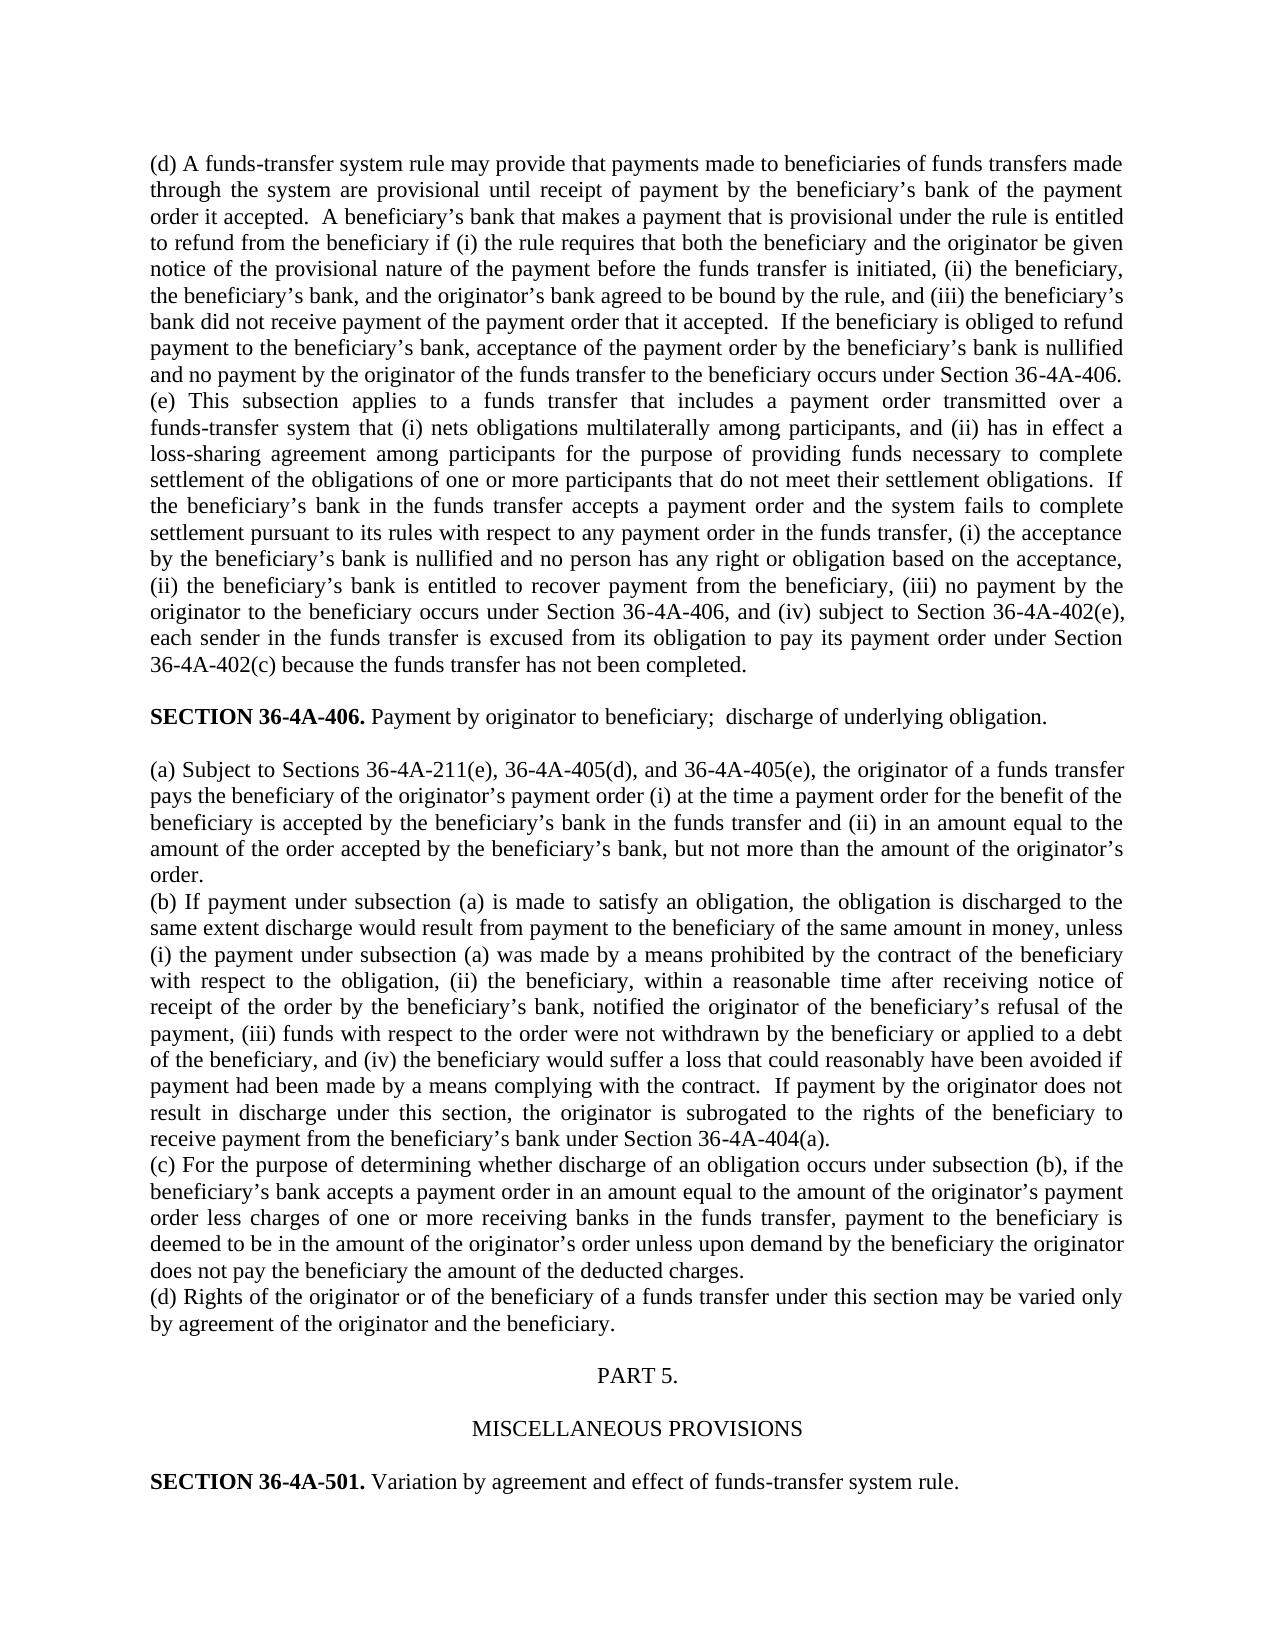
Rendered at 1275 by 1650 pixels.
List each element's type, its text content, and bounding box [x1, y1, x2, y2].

text SECTION 36-4A-406. Payment by originator to beneficiary; discharge of underlying obligation. [150, 703, 1125, 730]
text (d) Rights of the originator or of the beneficiary of a funds transfer under this section may be varied only by agreement of the originator and the beneficiary. [150, 1283, 1125, 1336]
text MISCELLANEOUS PROVISIONS [150, 1415, 1125, 1441]
text (d) A funds-transfer system rule may provide that payments made to beneficiaries of funds transfers made through the system are provisional until receipt of payment by the beneficiary’s bank of the payment order it accepted. A beneficiary’s bank that makes a payment that is provisional under the rule is entitled to refund from the beneficiary if (i) the rule requires that both the beneficiary and the originator be given notice of the provisional nature of the payment before the funds transfer is initiated, (ii) the beneficiary, the beneficiary’s bank, and the originator’s bank agreed to be bound by the rule, and (iii) the beneficiary’s bank did not receive payment of the payment order that it accepted. If the beneficiary is obliged to refund payment to the beneficiary’s bank, acceptance of the payment order by the beneficiary’s bank is nullified and no payment by the originator of the funds transfer to the beneficiary occurs under Section 36-4A-406. [150, 150, 1125, 387]
text (e) This subsection applies to a funds transfer that includes a payment order transmitted over a funds-transfer system that (i) nets obligations multilaterally among participants, and (ii) has in effect a loss-sharing agreement among participants for the purpose of providing funds necessary to complete settlement of the obligations of one or more participants that do not meet their settlement obligations. If the beneficiary’s bank in the funds transfer accepts a payment order and the system fails to complete settlement pursuant to its rules with respect to any payment order in the funds transfer, (i) the acceptance by the beneficiary’s bank is nullified and no person has any right or obligation based on the acceptance, (ii) the beneficiary’s bank is entitled to recover payment from the beneficiary, (iii) no payment by the originator to the beneficiary occurs under Section 36-4A-406, and (iv) subject to Section 36-4A-402(e), each sender in the funds transfer is excused from its obligation to pay its payment order under Section 36-4A-402(c) because the funds transfer has not been completed. [150, 387, 1125, 677]
text PART 5. [150, 1362, 1125, 1389]
text (c) For the purpose of determining whether discharge of an obligation occurs under subsection (b), if the beneficiary’s bank accepts a payment order in an amount equal to the amount of the originator’s payment order less charges of one or more receiving banks in the funds transfer, payment to the beneficiary is deemed to be in the amount of the originator’s order unless upon demand by the beneficiary the originator does not pay the beneficiary the amount of the deducted charges. [150, 1151, 1125, 1283]
text (b) If payment under subsection (a) is made to satisfy an obligation, the obligation is discharged to the same extent discharge would result from payment to the beneficiary of the same amount in money, unless (i) the payment under subsection (a) was made by a means prohibited by the contract of the beneficiary with respect to the obligation, (ii) the beneficiary, within a reasonable time after receiving notice of receipt of the order by the beneficiary’s bank, notified the originator of the beneficiary’s refusal of the payment, (iii) funds with respect to the order were not withdrawn by the beneficiary or applied to a debt of the beneficiary, and (iv) the beneficiary would suffer a loss that could reasonably have been avoided if payment had been made by a means complying with the contract. If payment by the originator does not result in discharge under this section, the originator is subrogated to the rights of the beneficiary to receive payment from the beneficiary’s bank under Section 36-4A-404(a). [150, 888, 1125, 1151]
text (a) Subject to Sections 36-4A-211(e), 36-4A-405(d), and 36-4A-405(e), the originator of a funds transfer pays the beneficiary of the originator’s payment order (i) at the time a payment order for the benefit of the beneficiary is accepted by the beneficiary’s bank in the funds transfer and (ii) in an amount equal to the amount of the order accepted by the beneficiary’s bank, but not more than the amount of the originator’s order. [150, 756, 1125, 888]
text SECTION 36-4A-501. Variation by agreement and effect of funds-transfer system rule. [150, 1468, 1125, 1494]
